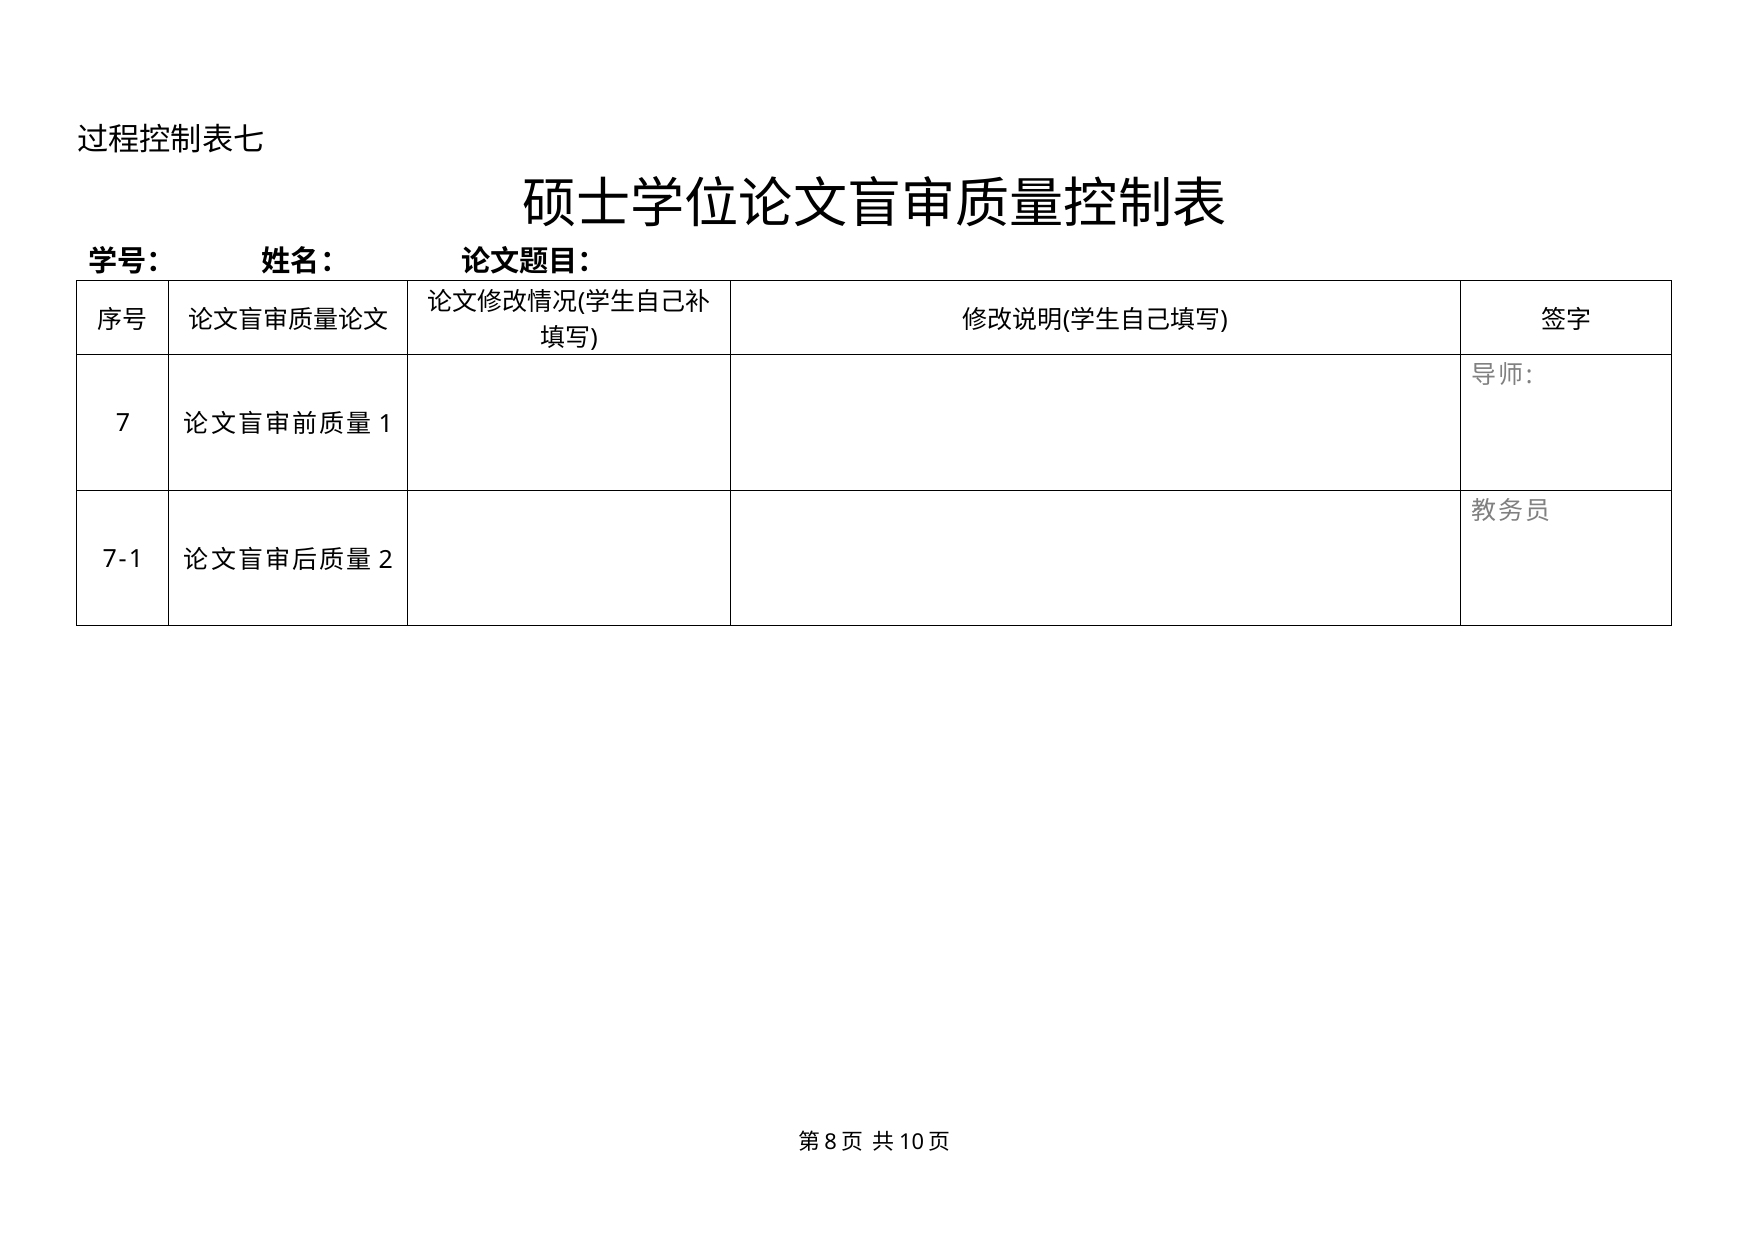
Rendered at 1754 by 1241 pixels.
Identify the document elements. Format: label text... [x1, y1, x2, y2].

table_cell 7 [77, 355, 168, 489]
table_header 硕士学位论文盲审质量控制表 学号： 姓名： 论文题目： [77, 159, 1671, 280]
table_cell 教务员 [1461, 491, 1671, 625]
table_cell 序号 [77, 281, 168, 354]
table_cell 论文盲审前质量1 [169, 355, 407, 489]
table_cell [731, 491, 1460, 625]
table_cell 签字 [1461, 281, 1671, 354]
table_cell [731, 355, 1460, 489]
table_cell 论文修改情况(学生自己补填写) [408, 281, 730, 354]
table_cell 论文盲审后质量2 [169, 491, 407, 625]
table_cell 修改说明(学生自己填写) [731, 281, 1460, 354]
text 过程控制表七 [77, 114, 1671, 159]
table_cell 导师: [1461, 355, 1671, 489]
table_cell [408, 355, 730, 489]
table_cell 论文盲审质量论文 [169, 281, 407, 354]
table_cell 7-1 [77, 491, 168, 625]
table_cell [408, 491, 730, 625]
